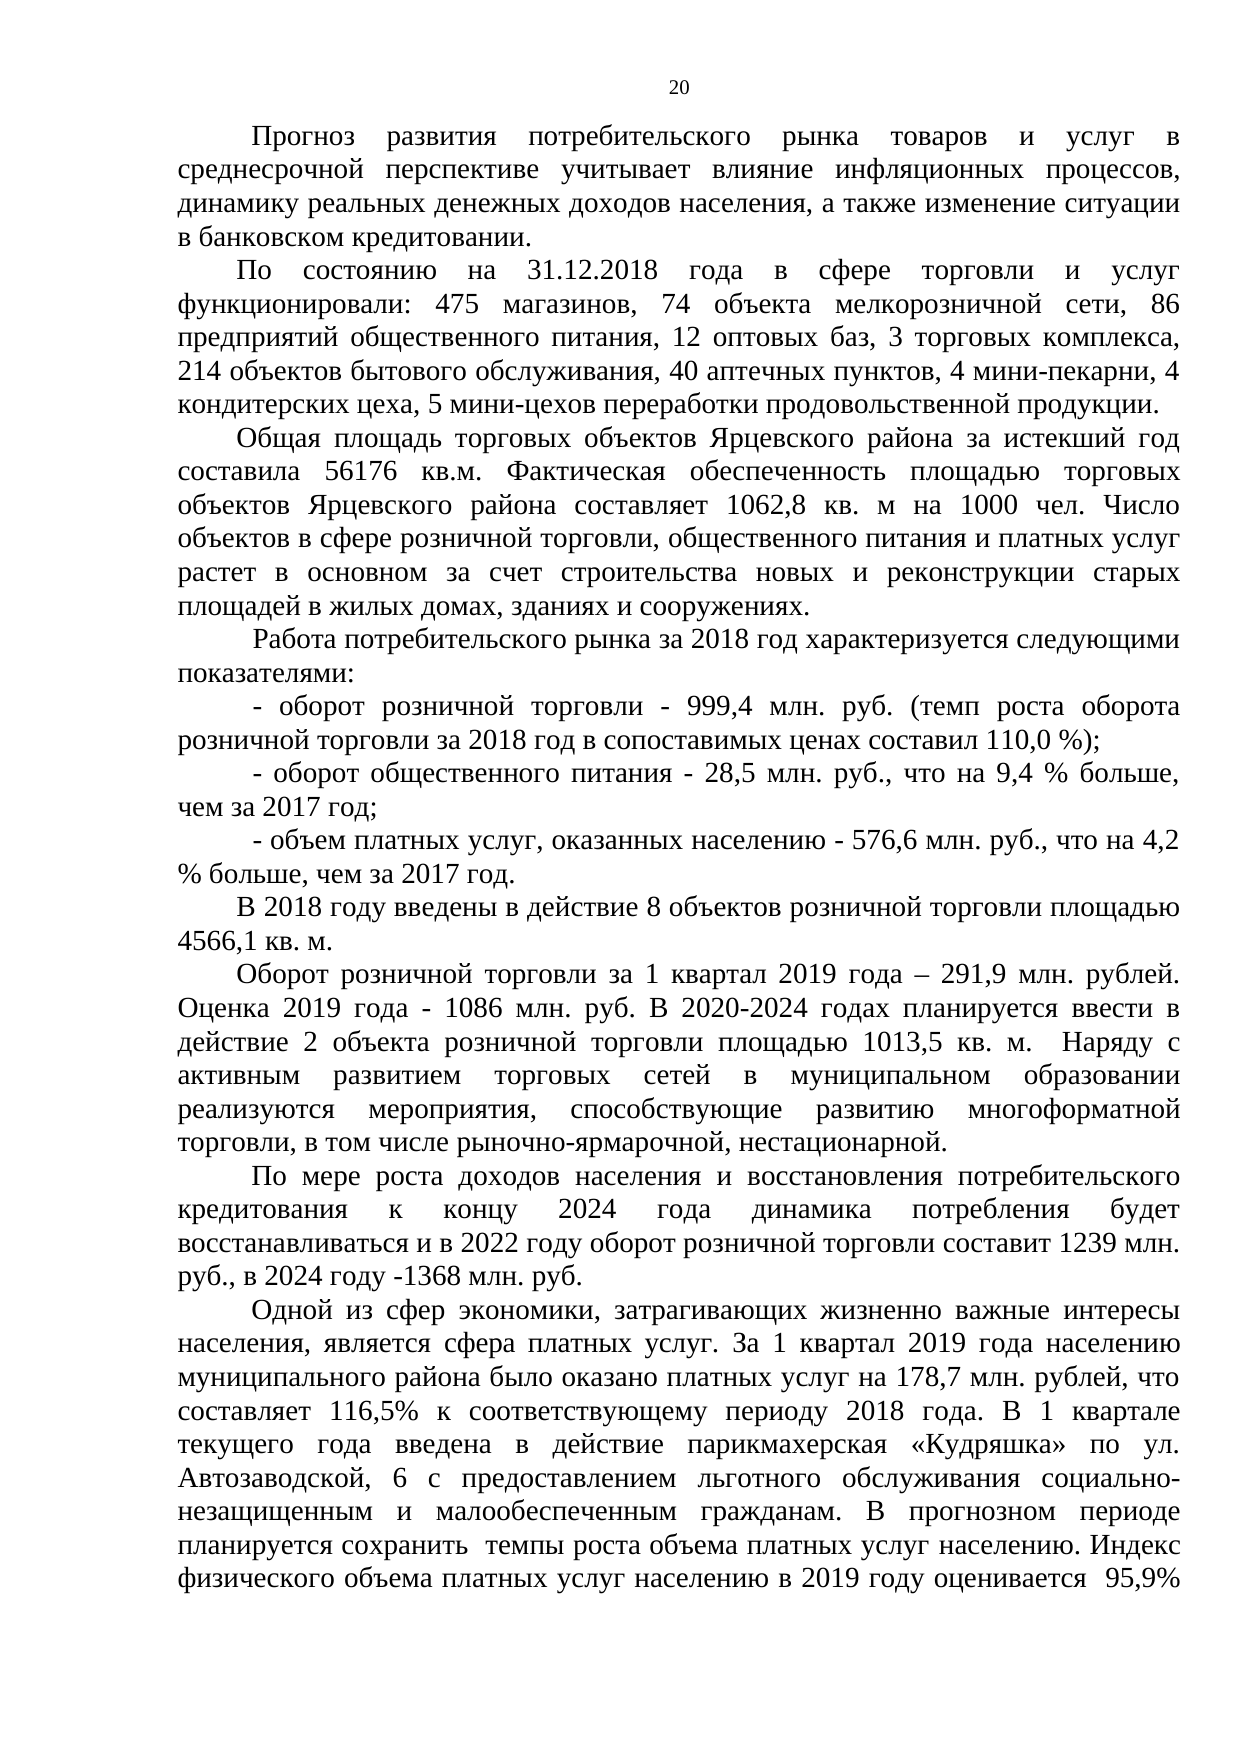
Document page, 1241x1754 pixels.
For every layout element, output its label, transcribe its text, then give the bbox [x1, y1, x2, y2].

text По мере роста доходов населения и восстановления потребительского кредитования к концу 2024 года динамика потребления будет восстанавливаться и в 2022 году оборот розничной торговли составит 1239 млн. руб., в 2024 году -1368 млн. руб. [177, 1158, 1181, 1292]
text - объем платных услуг, оказанных населению - 576,6 млн. руб., что на 4,2 % больше, чем за 2017 год. [177, 822, 1181, 889]
title По состоянию на 31.12.2018 года в сфере торговли и услуг функционировали: 475 магазинов, 74 объекта мелкорозничной сети, 86 предприятий общественного питания, 12 оптовых баз, 3 торговых комплекса, 214 объектов бытового обслуживания, 40 аптечных пунктов, 4 мини-пекарни, 4 кондитерских цеха, 5 мини-цехов переработки продовольственной продукции. [177, 252, 1181, 420]
title В 2018 году введены в действие 8 объектов розничной торговли площадью 4566,1 кв. м. [177, 889, 1181, 957]
title Оборот розничной торговли за 1 квартал 2019 года – 291,9 млн. рублей. Оценка 2019 года - 1086 млн. руб. В 2020-2024 годах планируется ввести в действие 2 объекта розничной торговли площадью 1013,5 кв. м. Наряду с активным развитием торговых сетей в муниципальном образовании реализуются мероприятия, способствующие развитию многоформатной торговли, в том числе рыночно-ярмарочной, нестационарной. [177, 957, 1181, 1158]
text Прогноз развития потребительского рынка товаров и услуг в среднесрочной перспективе учитывает влияние инфляционных процессов, динамику реальных денежных доходов населения, а также изменение ситуации в банковском кредитовании. [177, 118, 1181, 252]
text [177, 1292, 1181, 1594]
title Общая площадь торговых объектов Ярцевского района за истекший год составила 56176 кв.м. Фактическая обеспеченность площадью торговых объектов Ярцевского района составляет 1062,8 кв. м на 1000 чел. Число объектов в сфере розничной торговли, общественного питания и платных услуг растет в основном за счет строительства новых и реконструкции старых площадей в жилых домах, зданиях и сооружениях. [177, 420, 1181, 621]
text - оборот розничной торговли - 999,4 млн. руб. (темп роста оборота розничной торговли за 2018 год в сопоставимых ценах составил 110,0 %); [177, 688, 1181, 755]
text Работа потребительского рынка за 2018 год характеризуется следующими показателями: [177, 621, 1181, 688]
text - оборот общественного питания - 28,5 млн. руб., что на 9,4 % больше, чем за 2017 год; [177, 755, 1181, 822]
